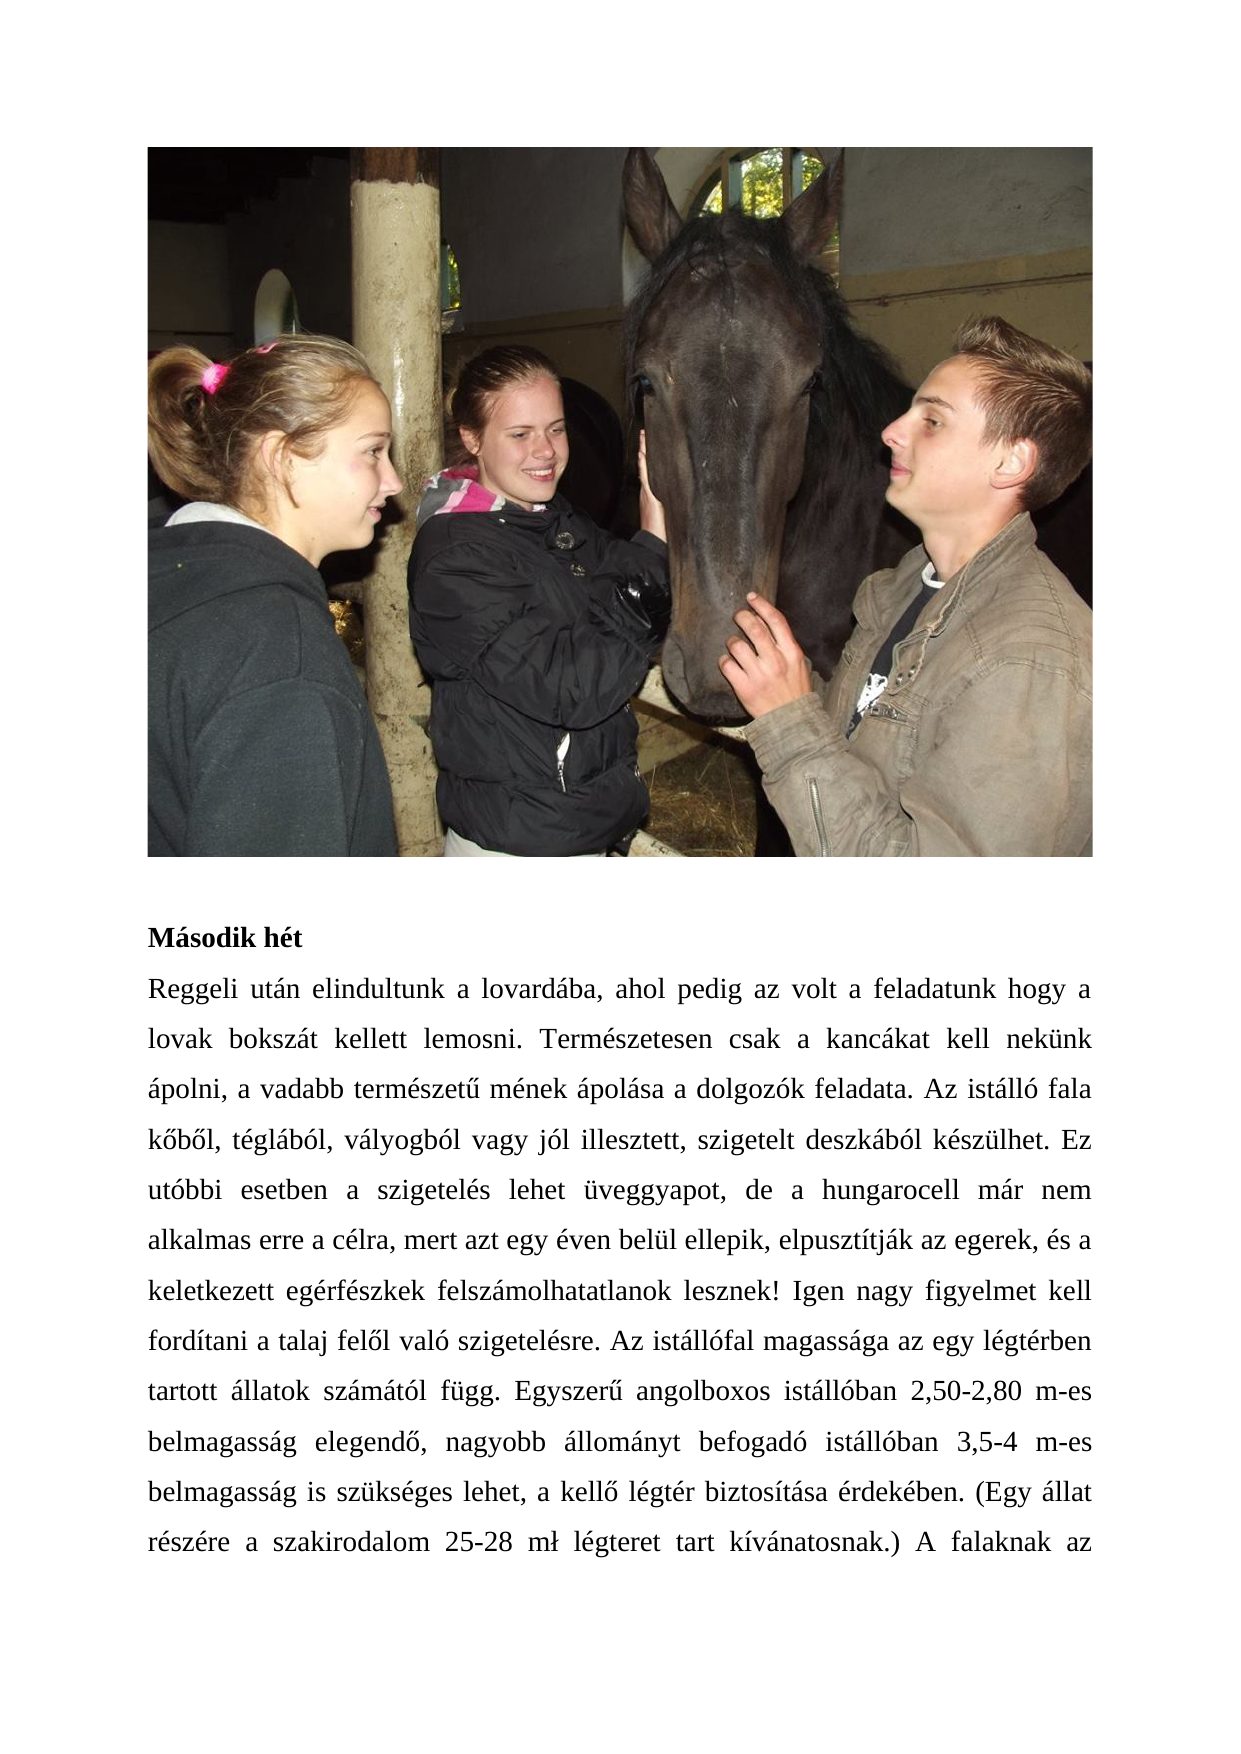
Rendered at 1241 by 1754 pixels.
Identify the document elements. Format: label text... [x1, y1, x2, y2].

picture [147, 147, 1093, 857]
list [148, 971, 1093, 1558]
list Második hét [148, 921, 1093, 954]
